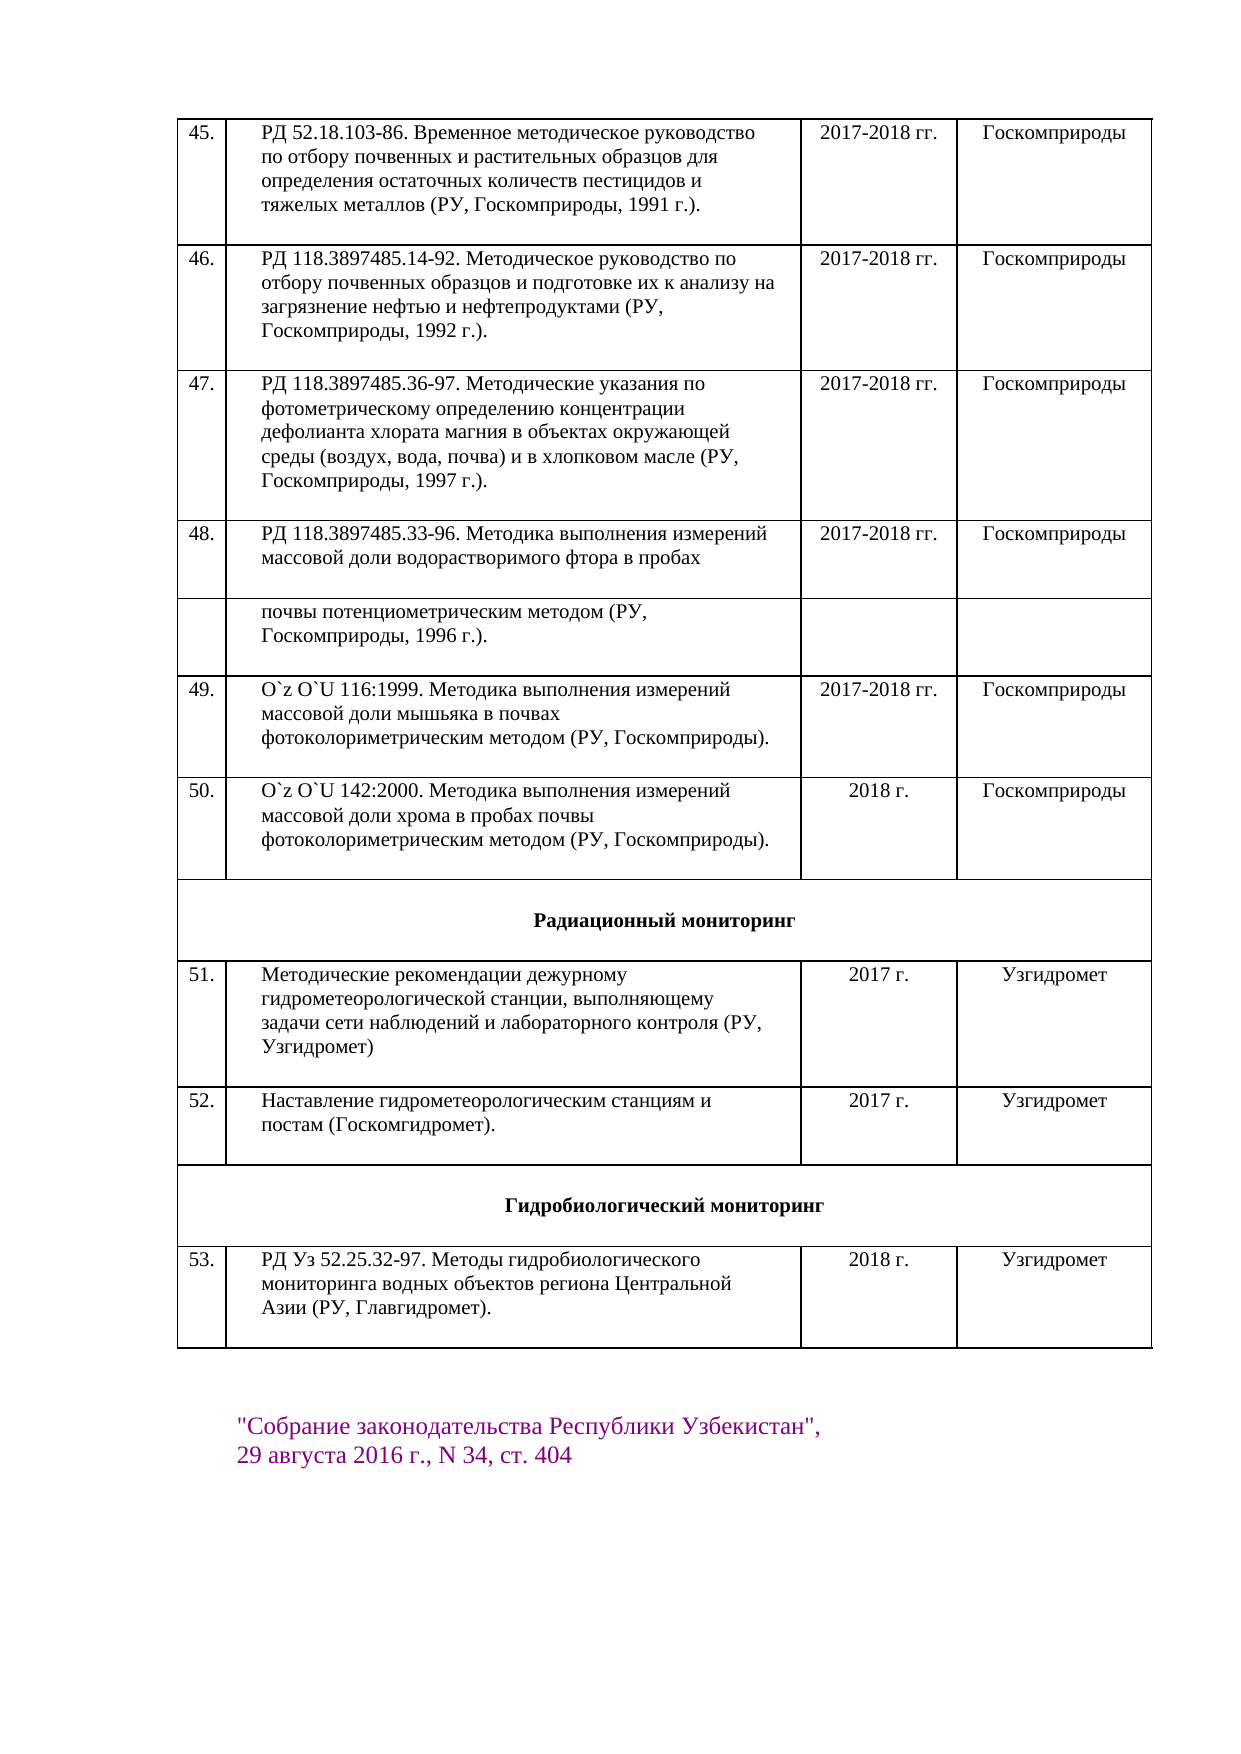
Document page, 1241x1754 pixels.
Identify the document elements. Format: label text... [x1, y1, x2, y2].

table_cell РД Уз 52.25.32-97. Методы гидробиологического мониторинга водных объектов региона Центральной Азии (РУ, Главгидромет). [227, 1247, 800, 1347]
table_cell [958, 599, 1151, 675]
table_cell 48. [178, 521, 225, 597]
table_cell 2017-2018 гг. [802, 120, 956, 244]
table_cell РД 118.3897485.33-96. Методика выполнения измерений массовой доли водорастворимого фтора в пробах [227, 521, 800, 597]
table_cell Гидробиологический мониторинг [178, 1166, 1151, 1246]
text "Собрание законодательства Республики Узбекистан", [177, 1411, 1152, 1440]
table_cell O`z O`U 142:2000. Методика выполнения измерений массовой доли хрома в пробах почвы фотоколориметрическим методом (РУ, Госкомприроды). [227, 778, 800, 879]
table_cell 2017-2018 гг. [802, 246, 956, 370]
table_cell РД 52.18.103-86. Временное методическое руководство по отбору почвенных и растительных образцов для определения остаточных количеств пестицидов и тяжелых металлов (РУ, Госкомприроды, 1991 г.). [227, 120, 800, 244]
table_cell 2017-2018 гг. [802, 521, 956, 597]
table_cell Узгидромет [958, 962, 1151, 1086]
table_cell 46. [178, 246, 225, 370]
table_cell Госкомприроды [958, 521, 1151, 597]
table_cell Радиационный мониторинг [178, 880, 1151, 960]
table_cell 2017 г. [802, 1088, 956, 1164]
table_cell [802, 599, 956, 675]
table_cell [178, 599, 225, 675]
table_cell 49. [178, 677, 225, 777]
table_cell Узгидромет [958, 1247, 1151, 1347]
table_cell 51. [178, 962, 225, 1086]
table_cell 2018 г. [802, 1247, 956, 1347]
table_cell Узгидромет [958, 1088, 1151, 1164]
table_cell 47. [178, 371, 225, 520]
table_cell O`z O`U 116:1999. Методика выполнения измерений массовой доли мышьяка в почвах фотоколориметрическим методом (РУ, Госкомприроды). [227, 677, 800, 777]
table_cell 45. [178, 120, 225, 244]
table_cell Госкомприроды [958, 246, 1151, 370]
table_cell 52. [178, 1088, 225, 1164]
table_cell 2017-2018 гг. [802, 371, 956, 520]
table_cell 2017 г. [802, 962, 956, 1086]
table_cell Госкомприроды [958, 371, 1151, 520]
table_cell Методические рекомендации дежурному гидрометеорологической станции, выполняющему задачи сети наблюдений и лабораторного контроля (РУ, Узгидромет) [227, 962, 800, 1086]
table_cell Наставление гидрометеорологическим станциям и постам (Госкомгидромет). [227, 1088, 800, 1164]
table_cell Госкомприроды [958, 677, 1151, 777]
table_cell почвы потенциометрическим методом (РУ, Госкомприроды, 1996 г.). [227, 599, 800, 675]
table_cell РД 118.3897485.36-97. Методические указания по фотометрическому определению концентрации дефолианта хлората магния в объектах окружающей среды (воздух, вода, почва) и в хлопковом масле (РУ, Госкомприроды, 1997 г.). [227, 371, 800, 520]
text 29 августа 2016 г., N 34, ст. 404 [177, 1440, 1152, 1468]
table_cell 2017-2018 гг. [802, 677, 956, 777]
table_cell Госкомприроды [958, 120, 1151, 244]
table_cell 53. [178, 1247, 225, 1347]
table_cell 50. [178, 778, 225, 879]
table_cell Госкомприроды [958, 778, 1151, 879]
table_cell РД 118.3897485.14-92. Методическое руководство по отбору почвенных образцов и подготовке их к анализу на загрязнение нефтью и нефтепродуктами (РУ, Госкомприроды, 1992 г.). [227, 246, 800, 370]
table_cell 2018 г. [802, 778, 956, 879]
